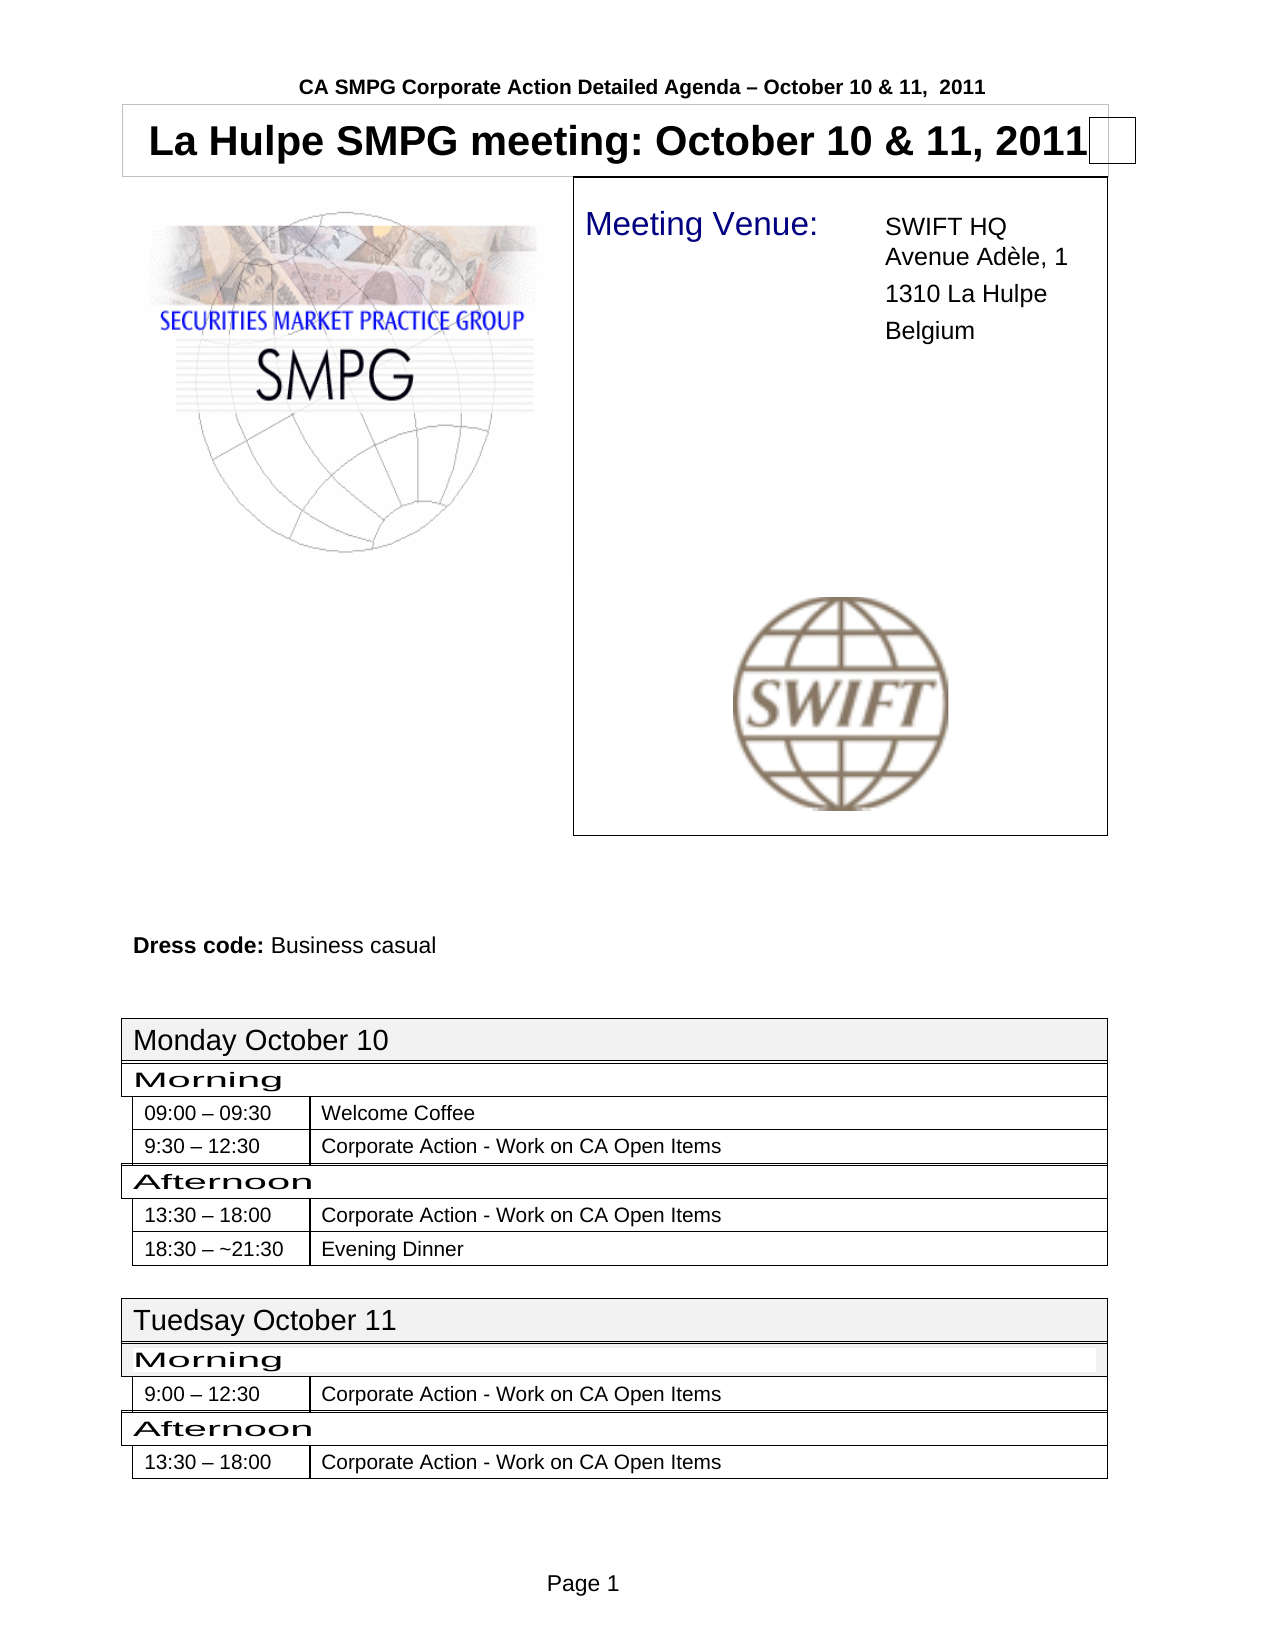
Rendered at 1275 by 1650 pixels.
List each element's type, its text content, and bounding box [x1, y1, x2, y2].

picture [733, 597, 949, 811]
table_cell 09:00 – 09:30 [133, 1097, 309, 1129]
table_cell Welcome Coffee [311, 1097, 1107, 1129]
table_cell Morning [122, 1344, 1107, 1376]
table_cell [574, 573, 1107, 835]
table_cell Corporate Action - Work on CA Open Items [311, 1446, 1107, 1478]
table_cell Afternoon [122, 1413, 1107, 1445]
table_cell 13:30 – 18:00 [133, 1446, 309, 1478]
text Dress code: Business casual [133, 932, 1152, 958]
table_cell Afternoon [122, 1166, 1107, 1198]
table_header Tuedsay October 11 [122, 1299, 1107, 1341]
table_cell Corporate Action - Work on CA Open Items [311, 1199, 1107, 1231]
table_cell Corporate Action - Work on CA Open Items [311, 1130, 1107, 1162]
table_cell Morning [122, 1064, 1107, 1096]
picture [123, 193, 569, 573]
table_cell Evening Dinner [311, 1232, 1107, 1264]
table_header Meeting Venue: SWIFT HQ Avenue Adèle, 1 1310 La Hulpe Belgium [574, 178, 1107, 573]
table_cell 13:30 – 18:00 [133, 1199, 309, 1231]
title La Hulpe SMPG meeting: October 10 & 11, 2011 [133, 116, 1152, 164]
table_cell 18:30 – ~21:30 [133, 1232, 309, 1264]
table_cell Corporate Action - Work on CA Open Items [311, 1377, 1107, 1409]
table_cell 9:00 – 12:30 [133, 1377, 309, 1409]
table_header Monday October 10 [122, 1019, 1107, 1060]
table_cell 9:30 – 12:30 [133, 1130, 309, 1162]
